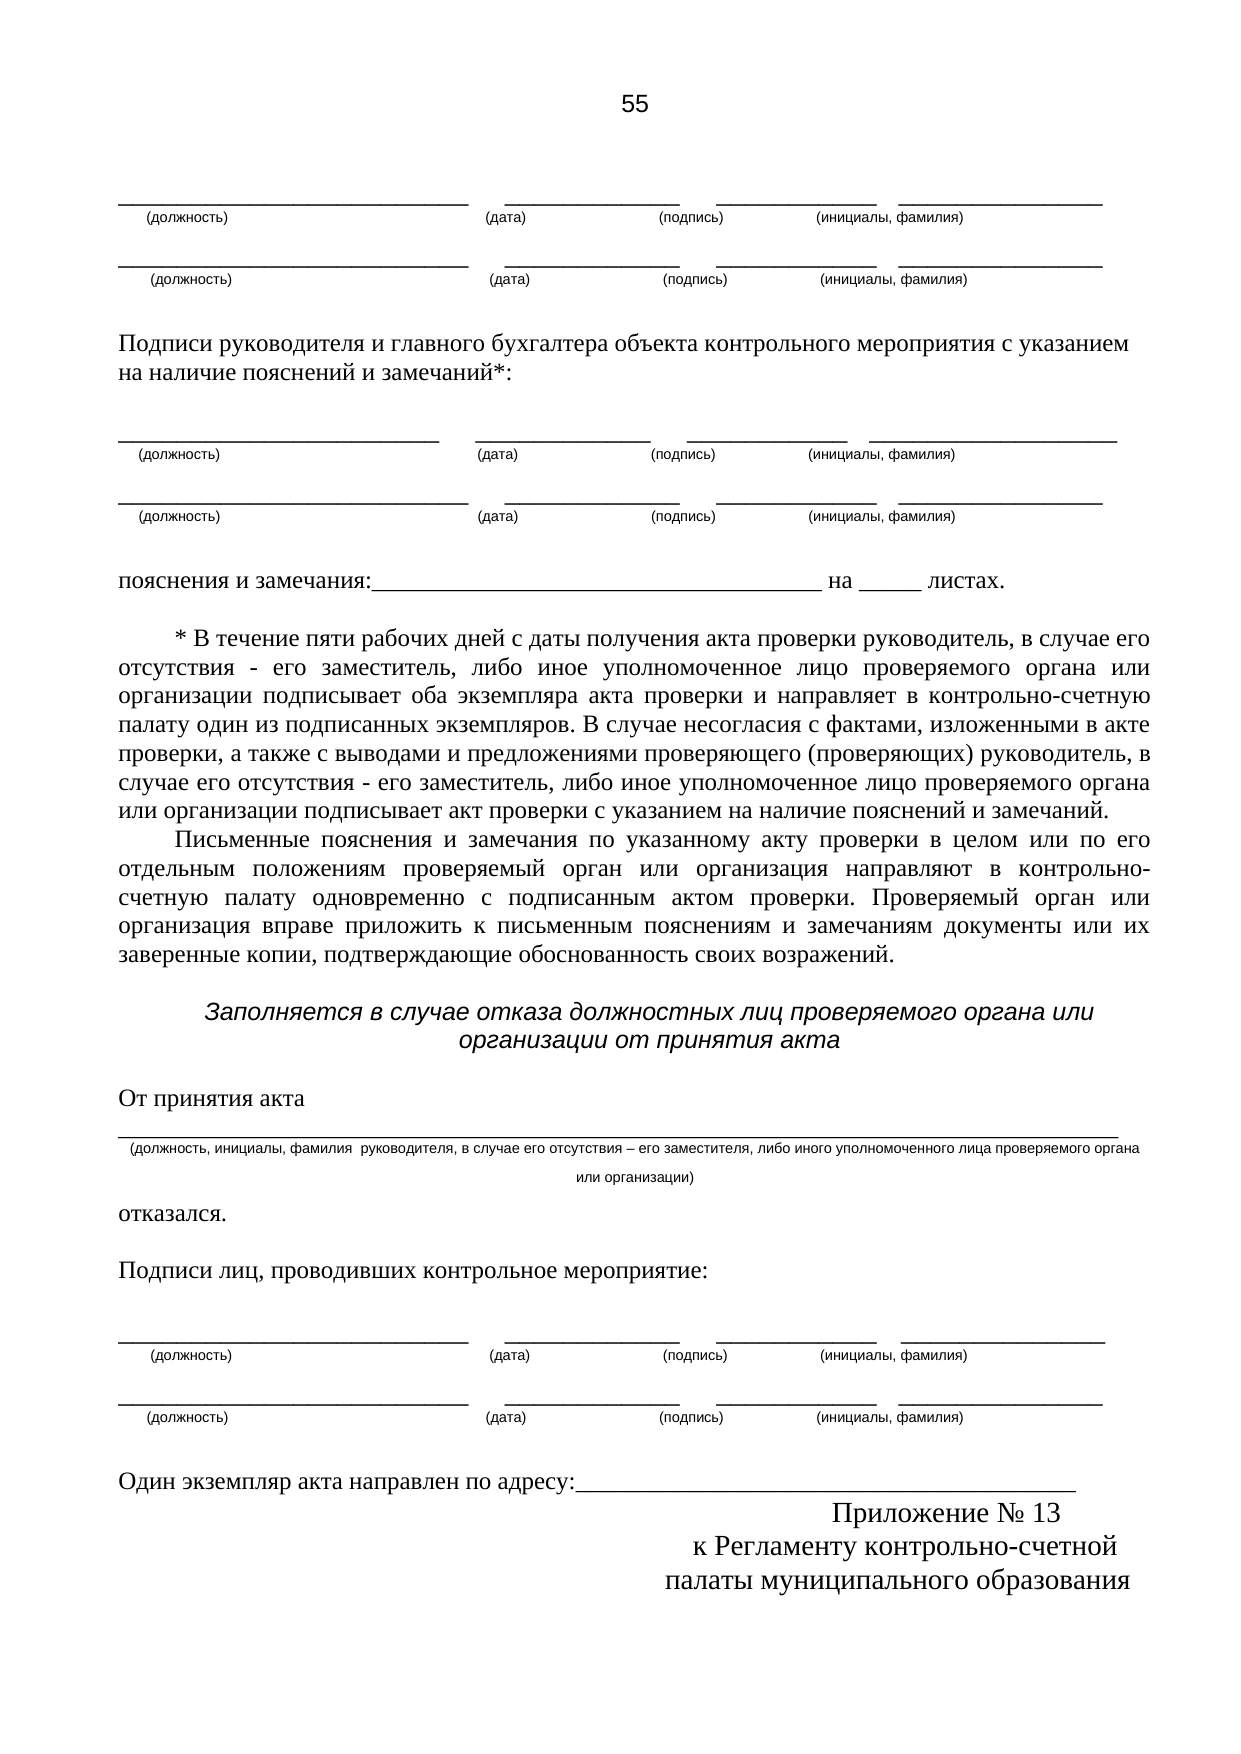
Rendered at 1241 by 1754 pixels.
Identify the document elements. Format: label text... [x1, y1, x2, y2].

text пояснения и замечания:____________________________________ на _____ листах. [118, 565, 1152, 594]
text палаты муниципального образования [118, 1562, 1152, 1596]
text Подписи лиц, проводивших контрольное мероприятие: [118, 1255, 1152, 1284]
text ________________________ ____________ ___________ ______________ [118, 237, 1181, 271]
text к Регламенту контрольно-счетной [118, 1528, 1152, 1562]
text (должность) (дата) (подпись) (инициалы, фамилия) [118, 1409, 1181, 1437]
text Письменные пояснения и замечания по указанному акту проверки в целом или по его отдельным положениям проверяемый орган или организация направляют в контрольно-счетную палату одновременно с подписанным актом проверки. Проверяемый орган или организация вправе приложить к письменным пояснениям и замечаниям документы или их заверенные копии, подтверждающие обоснованность своих возражений. [118, 824, 1152, 968]
text ________________________ ____________ ___________ ______________ [118, 474, 1181, 508]
text отказался. [118, 1198, 1152, 1227]
text * В течение пяти рабочих дней с даты получения акта проверки руководитель, в случае его отсутствия - его заместитель, либо иное уполномоченное лицо проверяемого органа или организации подписывает оба экземпляра акта проверки и направляет в контрольно-счетную палату один из подписанных экземпляров. В случае несогласия с фактами, изложенными в акте проверки, а также с выводами и предложениями проверяющего (проверяющих) руководитель, в случае его отсутствия - его заместитель, либо иное уполномоченное лицо проверяемого органа или организации подписывает акт проверки с указанием на наличие пояснений и замечаний. [118, 623, 1152, 824]
text (должность) (дата) (подпись) (инициалы, фамилия) [118, 446, 1181, 474]
text ________________________________________________________________________________ [118, 1112, 1152, 1140]
text ________________________ ____________ ___________ ______________ [118, 1313, 1181, 1346]
text ________________________ ____________ ___________ ______________ [118, 1375, 1181, 1409]
text (должность) (дата) (подпись) (инициалы, фамилия) [118, 208, 1181, 237]
text (должность, инициалы, фамилия руководителя, в случае его отсутствия – его заместителя, либо иного уполномоченного лица проверяемого органа или организации) [118, 1140, 1152, 1198]
text От принятия акта [118, 1083, 1152, 1112]
text ______________________ ____________ ___________ _________________ [118, 412, 1181, 446]
text Один экземпляр акта направлен по адресу:________________________________________ [118, 1466, 1152, 1495]
text (должность) (дата) (подпись) (инициалы, фамилия) [118, 1346, 1181, 1375]
text Приложение № 13 [118, 1495, 1152, 1528]
text (должность) (дата) (подпись) (инициалы, фамилия) [118, 271, 1181, 299]
text ________________________ ____________ ___________ ______________ [118, 175, 1181, 208]
text (должность) (дата) (подпись) (инициалы, фамилия) [118, 508, 1181, 537]
text Подписи руководителя и главного бухгалтера объекта контрольного мероприятия с указанием на наличие пояснений и замечаний*: [118, 328, 1152, 386]
text Заполняется в случае отказа должностных лиц проверяемого органа или организации от принятия акта [148, 997, 1152, 1054]
